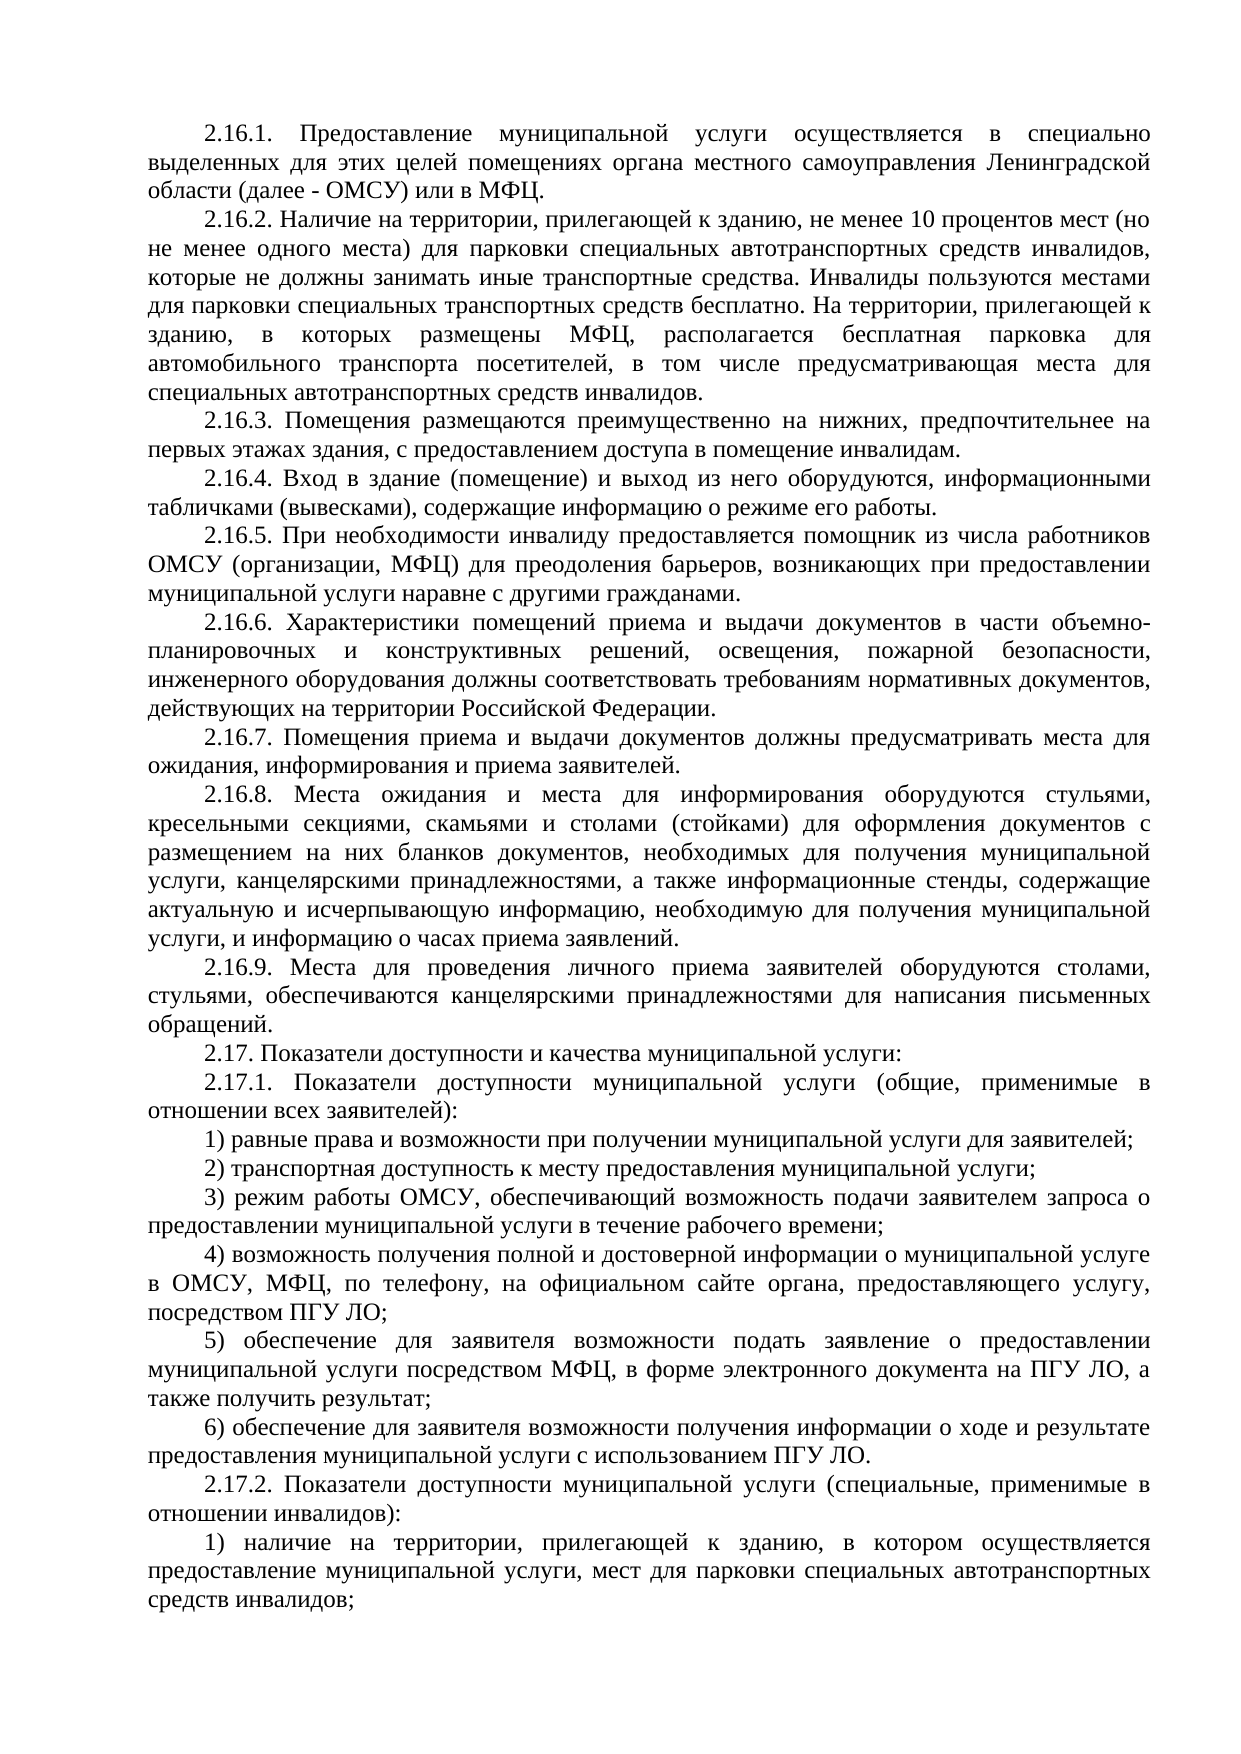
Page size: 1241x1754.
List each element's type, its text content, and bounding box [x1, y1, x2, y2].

text 2.16.8. Места ожидания и места для информирования оборудуются стульями, кресельными секциями, скамьями и столами (стойками) для оформления документов с размещением на них бланков документов, необходимых для получения муниципальной услуги, канцелярскими принадлежностями, а также информационные стенды, содержащие актуальную и исчерпывающую информацию, необходимую для получения муниципальной услуги, и информацию о часах приема заявлений. [148, 779, 1152, 952]
text 1) наличие на территории, прилегающей к зданию, в котором осуществляется предоставление муниципальной услуги, мест для парковки специальных автотранспортных средств инвалидов; [148, 1527, 1152, 1613]
text 2.16.5. При необходимости инвалиду предоставляется помощник из числа работников ОМСУ (организации, МФЦ) для преодоления барьеров, возникающих при предоставлении муниципальной услуги наравне с другими гражданами. [148, 521, 1152, 607]
text 2.16.7. Помещения приема и выдачи документов должны предусматривать места для ожидания, информирования и приема заявителей. [148, 722, 1152, 779]
text 2.16.3. Помещения размещаются преимущественно на нижних, предпочтительнее на первых этажах здания, с предоставлением доступа в помещение инвалидам. [148, 406, 1152, 463]
text 5) обеспечение для заявителя возможности подать заявление о предоставлении муниципальной услуги посредством МФЦ, в форме электронного документа на ПГУ ЛО, а также получить результат; [148, 1326, 1152, 1412]
text 2.16.1. Предоставление муниципальной услуги осуществляется в специально выделенных для этих целей помещениях органа местного самоуправления Ленинградской области (далее - ОМСУ) или в МФЦ. [148, 118, 1152, 204]
text 6) обеспечение для заявителя возможности получения информации о ходе и результате предоставления муниципальной услуги с использованием ПГУ ЛО. [148, 1412, 1152, 1469]
text 2.17.2. Показатели доступности муниципальной услуги (специальные, применимые в отношении инвалидов): [148, 1469, 1152, 1527]
text 2) транспортная доступность к месту предоставления муниципальной услуги; [148, 1153, 1152, 1182]
text 2.16.9. Места для проведения личного приема заявителей оборудуются столами, стульями, обеспечиваются канцелярскими принадлежностями для написания письменных обращений. [148, 952, 1152, 1038]
text 2.16.2. Наличие на территории, прилегающей к зданию, не менее 10 процентов мест (но не менее одного места) для парковки специальных автотранспортных средств инвалидов, которые не должны занимать иные транспортные средства. Инвалиды пользуются местами для парковки специальных транспортных средств бесплатно. На территории, прилегающей к зданию, в которых размещены МФЦ, располагается бесплатная парковка для автомобильного транспорта посетителей, в том числе предусматривающая места для специальных автотранспортных средств инвалидов. [148, 204, 1152, 406]
text 4) возможность получения полной и достоверной информации о муниципальной услуге в ОМСУ, МФЦ, по телефону, на официальном сайте органа, предоставляющего услугу, посредством ПГУ ЛО; [148, 1239, 1152, 1326]
text 1) равные права и возможности при получении муниципальной услуги для заявителей; [148, 1124, 1152, 1153]
text 3) режим работы ОМСУ, обеспечивающий возможность подачи заявителем запроса о предоставлении муниципальной услуги в течение рабочего времени; [148, 1182, 1152, 1239]
text 2.17. Показатели доступности и качества муниципальной услуги: [148, 1038, 1152, 1067]
text 2.16.4. Вход в здание (помещение) и выход из него оборудуются, информационными табличками (вывесками), содержащие информацию о режиме его работы. [148, 463, 1152, 521]
text 2.16.6. Характеристики помещений приема и выдачи документов в части объемно-планировочных и конструктивных решений, освещения, пожарной безопасности, инженерного оборудования должны соответствовать требованиям нормативных документов, действующих на территории Российской Федерации. [148, 607, 1152, 722]
text 2.17.1. Показатели доступности муниципальной услуги (общие, применимые в отношении всех заявителей): [148, 1067, 1152, 1124]
